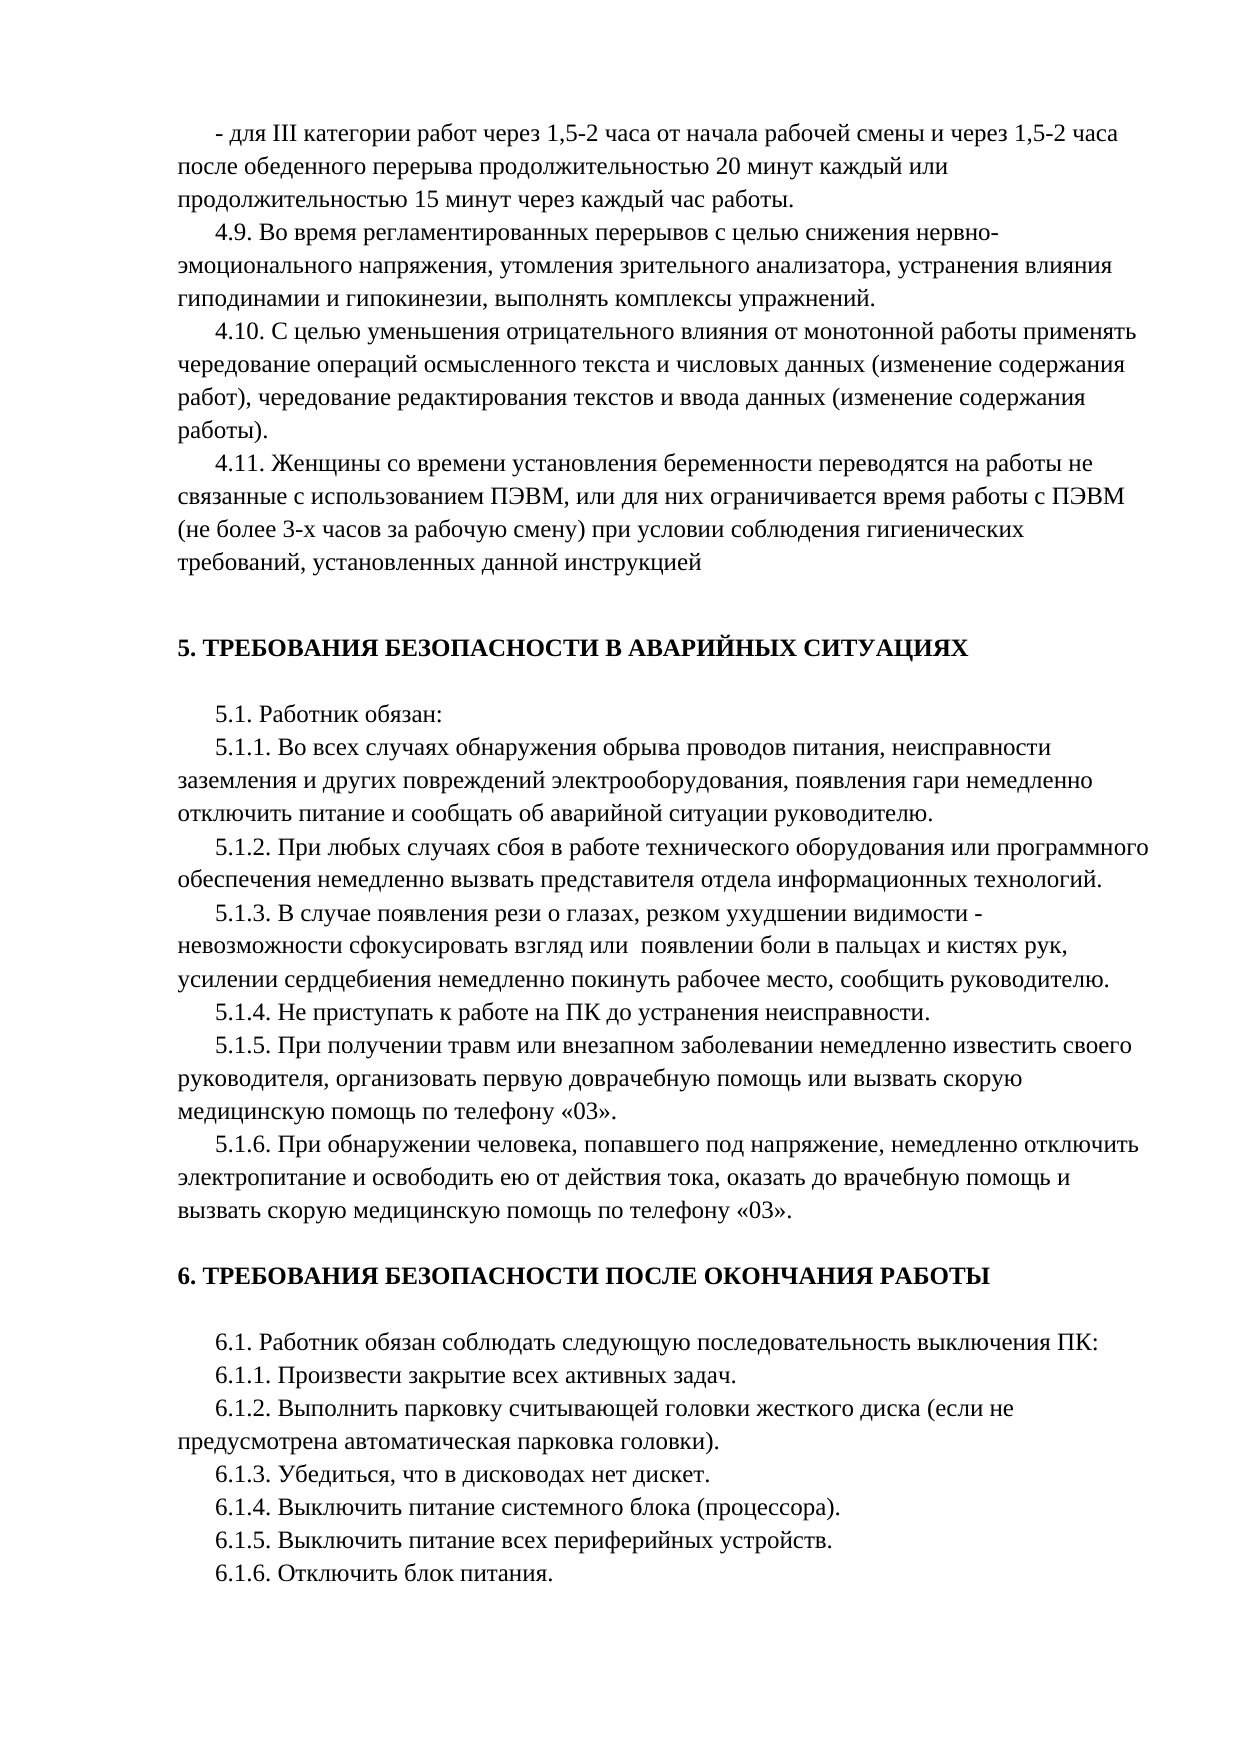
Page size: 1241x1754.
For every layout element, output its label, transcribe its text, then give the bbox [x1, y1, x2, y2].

text - для III категории работ через 1,5-2 часа от начала рабочей смены и через 1,5-2 часа после обеденного перерыва продолжительностью 20 минут каждый или продолжительностью 15 минут через каждый час работы. [177, 118, 1152, 213]
text 6.1.2. Выполнить парковку считывающей головки жесткого диска (если не предусмотрена автоматическая парковка головки). [177, 1393, 1152, 1455]
text 6.1.1. Произвести закрытие всех активных задач. [177, 1360, 1152, 1389]
text 5.1.6. При обнаружении человека, попавшего под напряжение, немедленно отключить электропитание и освободить ею от действия тока, оказать до врачебную помощь и вызвать скорую медицинскую помощь по телефону «03». [177, 1129, 1152, 1223]
text 6.1.5. Выключить питание всех периферийных устройств. [177, 1525, 1152, 1554]
text 5.1.4. Не приступать к работе на ПК до устранения неисправности. [177, 997, 1152, 1025]
text 5.1. Работник обязан: [177, 699, 1152, 728]
text 5.1.3. В случае появления рези о глазах, резком ухудшении видимости - невозможности сфокусировать взгляд или появлении боли в пальцах и кистях рук, усилении сердцебиения немедленно покинуть рабочее место, сообщить руководителю. [177, 898, 1152, 992]
text 6.1. Работник обязан соблюдать следующую последовательность выключения ПК: [177, 1327, 1152, 1356]
text 6.1.6. Отключить блок питания. [177, 1558, 1152, 1587]
text 6.1.4. Выключить питание системного блока (процессора). [177, 1492, 1152, 1521]
text 4.9. Во время регламентированных перерывов с целью снижения нервно-эмоционального напряжения, утомления зрительного анализатора, устранения влияния гиподинамии и гипокинезии, выполнять комплексы упражнений. [177, 217, 1152, 312]
text 4.10. С целью уменьшения отрицательного влияния от монотонной работы применять чередование операций осмысленного текста и числовых данных (изменение содержания работ), чередование редактирования текстов и ввода данных (изменение содержания работы). [177, 316, 1152, 444]
text 5.1.1. Во всех случаях обнаружения обрыва проводов питания, неисправности заземления и других повреждений электрооборудования, появления гари немедленно отключить питание и сообщать об аварийной ситуации руководителю. [177, 732, 1152, 827]
text 4.11. Женщины со времени установления беременности переводятся на работы не связанные с использованием ПЭВМ, или для них ограничивается время работы с ПЭВМ (не более 3-х часов за рабочую смену) при условии соблюдения гигиенических требований, установленных данной инструкцией [177, 448, 1152, 576]
text 5.1.5. При получении травм или внезапном заболевании немедленно известить своего руководителя, организовать первую доврачебную помощь или вызвать скорую медицинскую помощь по телефону «03». [177, 1030, 1152, 1124]
text 6.1.3. Убедиться, что в дисководах нет дискет. [177, 1459, 1152, 1488]
text 6. ТРЕБОВАНИЯ БЕЗОПАСНОСТИ ПОСЛЕ ОКОНЧАНИЯ РАБОТЫ [177, 1261, 1152, 1289]
text 5. ТРЕБОВАНИЯ БЕЗОПАСНОСТИ В АВАРИЙНЫХ СИТУАЦИЯХ [177, 633, 1152, 662]
text 5.1.2. При любых случаях сбоя в работе технического оборудования или программного обеспечения немедленно вызвать представителя отдела информационных технологий. [177, 832, 1152, 893]
